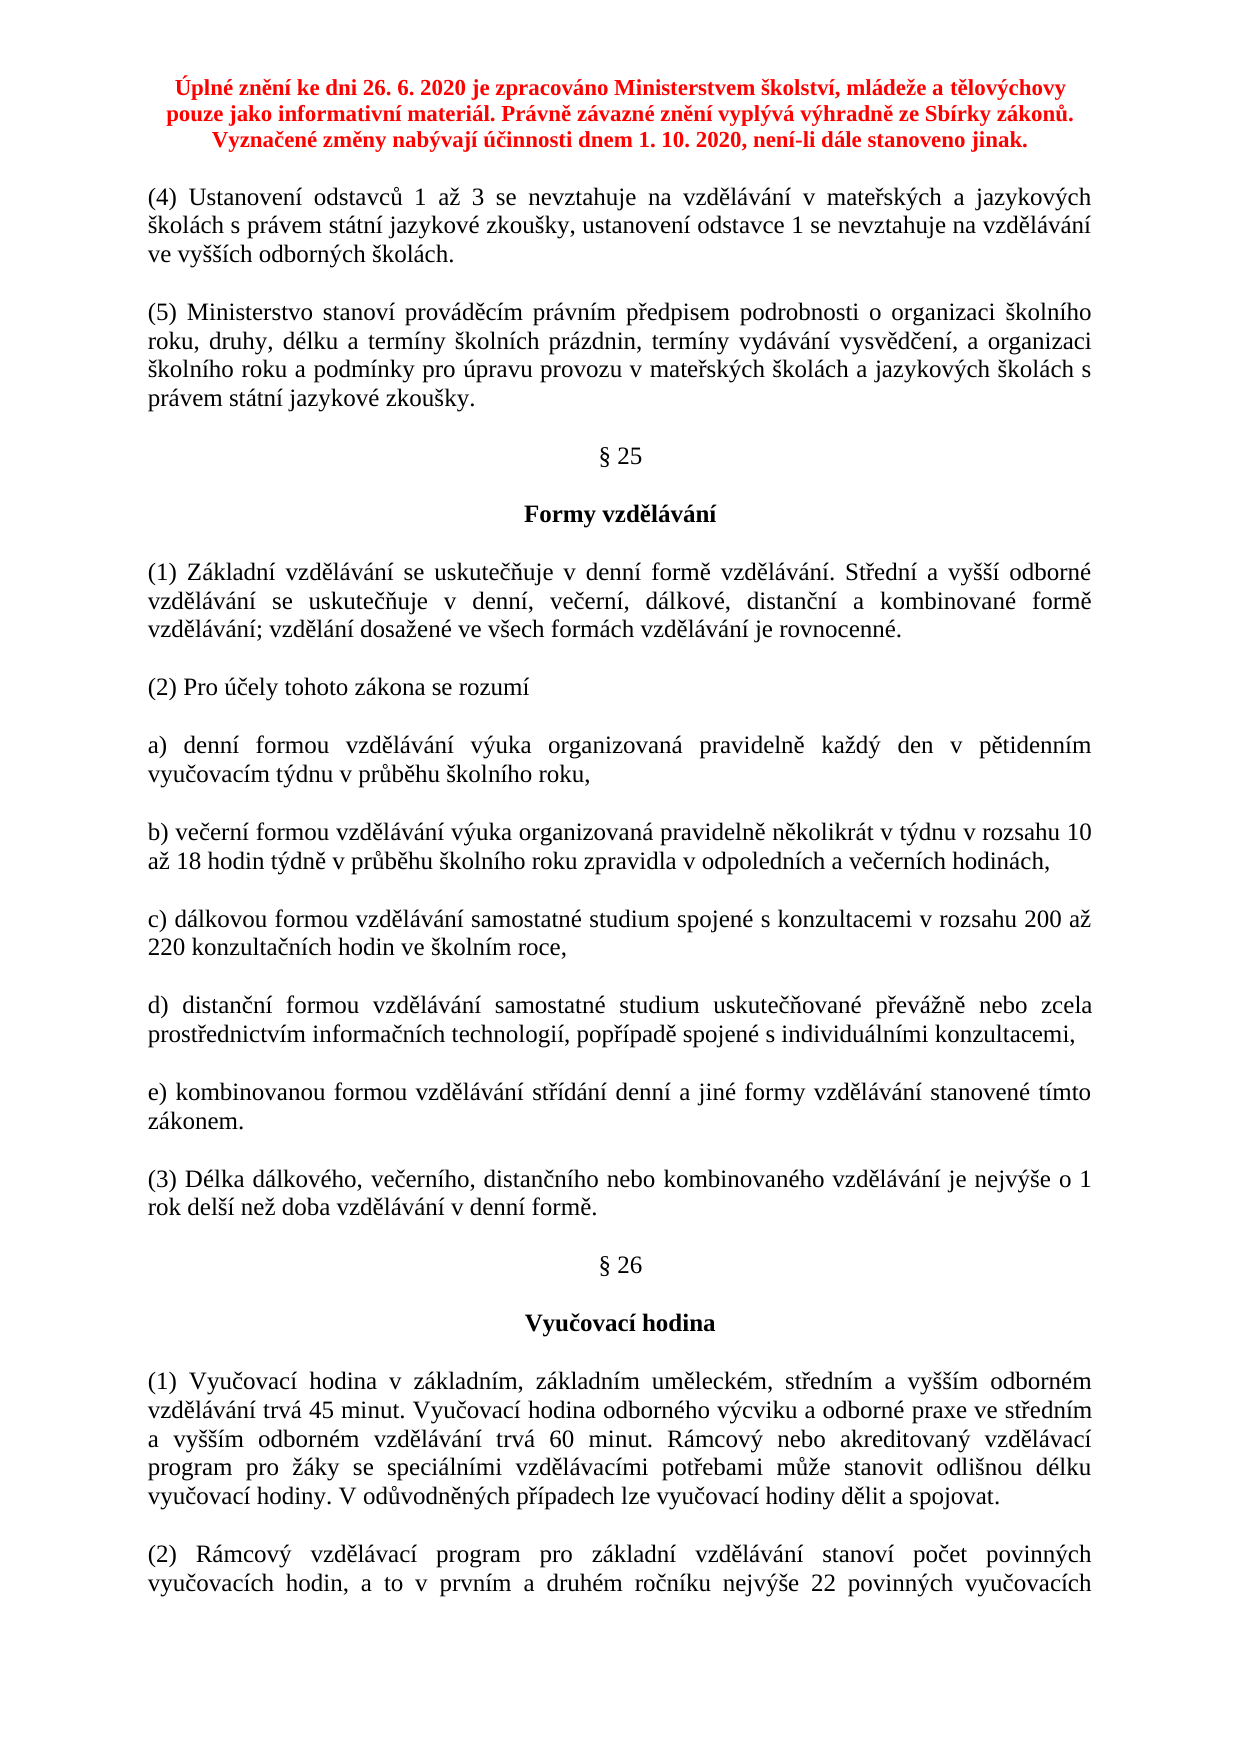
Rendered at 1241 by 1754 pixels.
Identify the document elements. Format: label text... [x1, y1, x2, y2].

text § 26 [148, 1250, 1093, 1279]
text Vyučovací hodina [148, 1308, 1093, 1337]
text b) večerní formou vzdělávání výuka organizovaná pravidelně několikrát v týdnu v rozsahu 10 až 18 hodin týdně v průběhu školního roku zpravidla v odpoledních a večerních hodinách, [148, 817, 1093, 874]
text § 25 [148, 441, 1093, 470]
text d) distanční formou vzdělávání samostatné studium uskutečňované převážně nebo zcela prostřednictvím informačních technologií, popřípadě spojené s individuálními konzultacemi, [148, 990, 1093, 1048]
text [148, 1539, 1093, 1597]
text (5) Ministerstvo stanoví prováděcím právním předpisem podrobnosti o organizaci školního roku, druhy, délku a termíny školních prázdnin, termíny vydávání vysvědčení, a organizaci školního roku a podmínky pro úpravu provozu v mateřských školách a jazykových školách s právem státní jazykové zkoušky. [148, 297, 1093, 412]
text a) denní formou vzdělávání výuka organizovaná pravidelně každý den v pětidenním vyučovacím týdnu v průběhu školního roku, [148, 730, 1093, 788]
text (1) Vyučovací hodina v základním, základním uměleckém, středním a vyšším odborném vzdělávání trvá 45 minut. Vyučovací hodina odborného výcviku a odborné praxe ve středním a vyšším odborném vzdělávání trvá 60 minut. Rámcový nebo akreditovaný vzdělávací program pro žáky se speciálními vzdělávacími potřebami může stanovit odlišnou délku vyučovací hodiny. V odůvodněných případech lze vyučovací hodiny dělit a spojovat. [148, 1366, 1093, 1510]
text e) kombinovanou formou vzdělávání střídání denní a jiné formy vzdělávání stanovené tímto zákonem. [148, 1077, 1093, 1134]
text Formy vzdělávání [148, 499, 1093, 528]
text (2) Pro účely tohoto zákona se rozumí [148, 672, 1093, 701]
text (4) Ustanovení odstavců 1 až 3 se nevztahuje na vzdělávání v mateřských a jazykových školách s právem státní jazykové zkoušky, ustanovení odstavce 1 se nevztahuje na vzdělávání ve vyšších odborných školách. [148, 182, 1093, 268]
text (1) Základní vzdělávání se uskutečňuje v denní formě vzdělávání. Střední a vyšší odborné vzdělávání se uskutečňuje v denní, večerní, dálkové, distanční a kombinované formě vzdělávání; vzdělání dosažené ve všech formách vzdělávání je rovnocenné. [148, 557, 1093, 643]
text (3) Délka dálkového, večerního, distančního nebo kombinovaného vzdělávání je nejvýše o 1 rok delší než doba vzdělávání v denní formě. [148, 1164, 1093, 1221]
text c) dálkovou formou vzdělávání samostatné studium spojené s konzultacemi v rozsahu 200 až 220 konzultačních hodin ve školním roce, [148, 904, 1093, 961]
